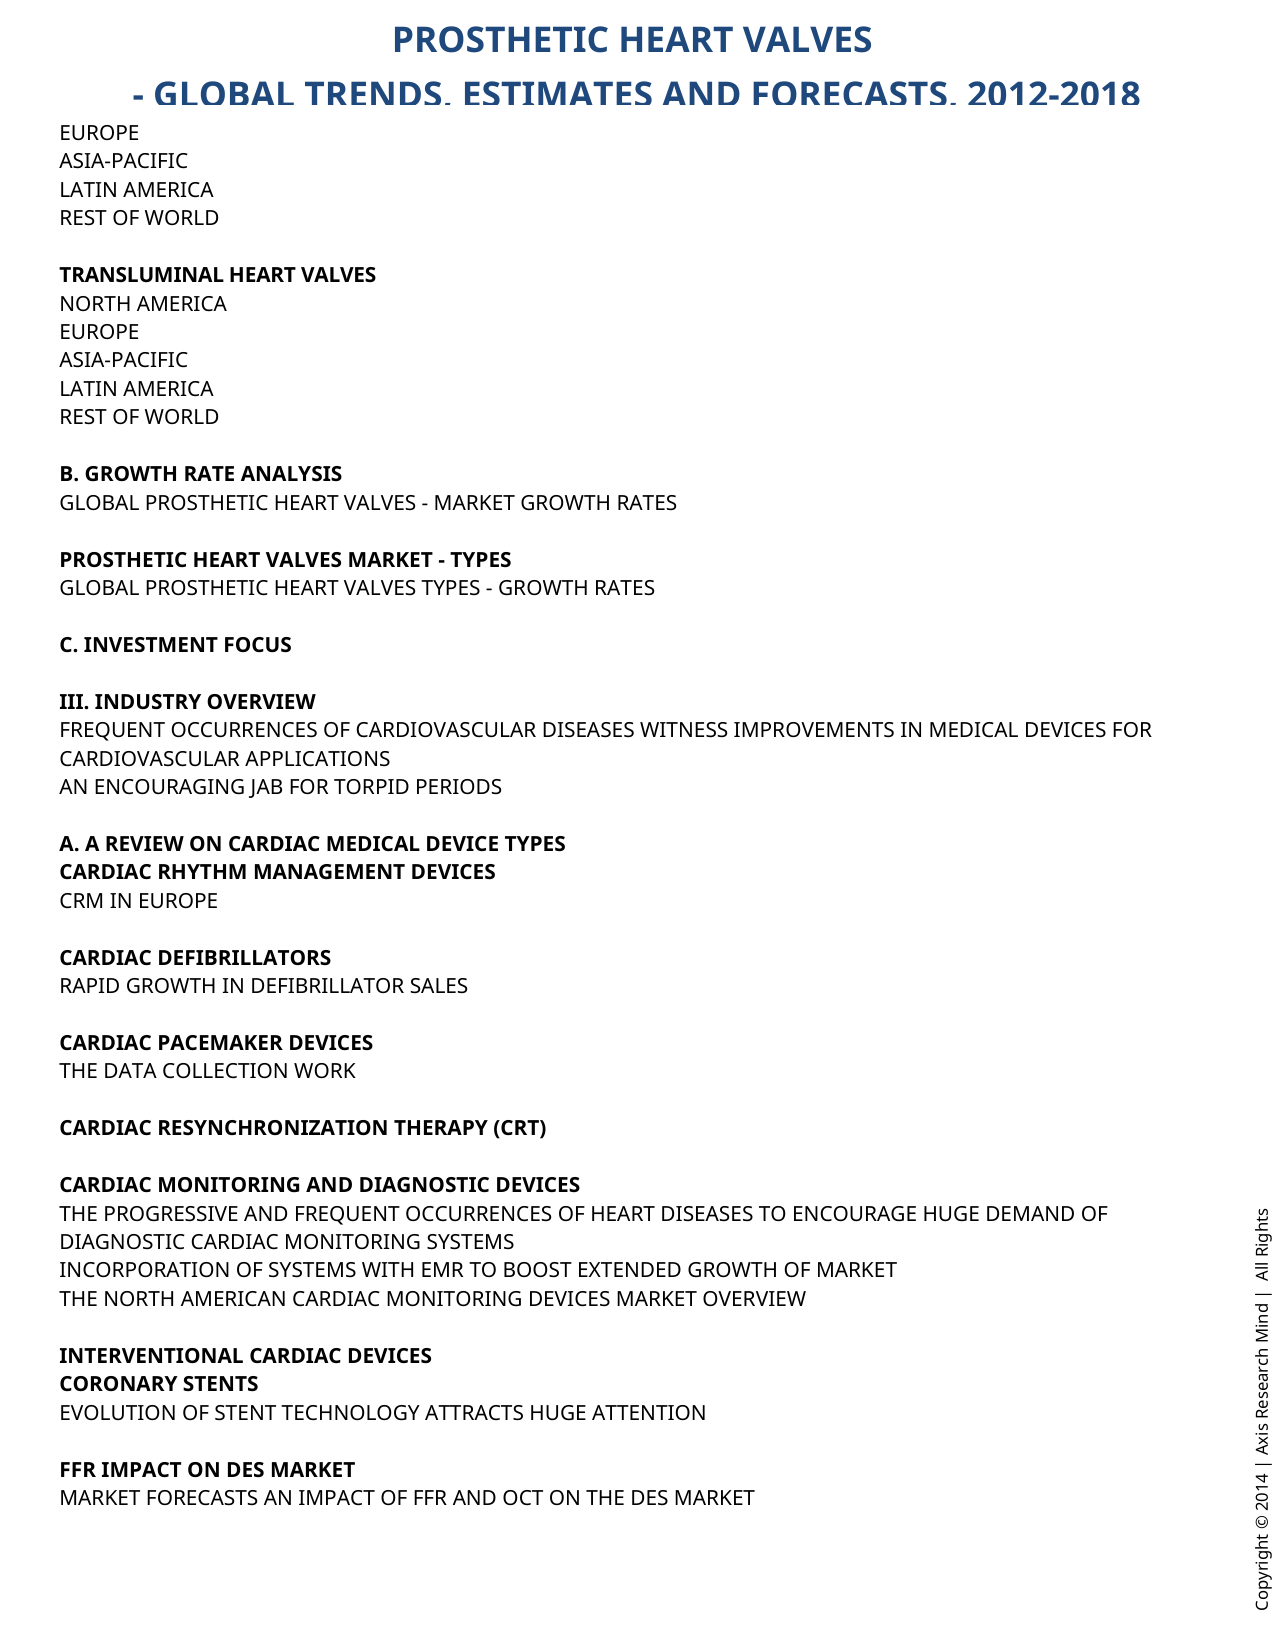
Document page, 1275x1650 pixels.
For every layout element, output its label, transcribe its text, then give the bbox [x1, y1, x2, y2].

text CORONARY STENTS [59, 1369, 1216, 1398]
text C. INVESTMENT FOCUS [59, 630, 1216, 658]
text EVOLUTION OF STENT TECHNOLOGY ATTRACTS HUGE ATTENTION [59, 1398, 1216, 1426]
text RAPID GROWTH IN DEFIBRILLATOR SALES [59, 971, 1216, 1000]
subtitle ASIA-PACIFIC [59, 346, 1216, 374]
text GLOBAL PROSTHETIC HEART VALVES - MARKET GROWTH RATES [59, 488, 1216, 516]
text THE DATA COLLECTION WORK [59, 1057, 1216, 1085]
subtitle LATIN AMERICA [59, 374, 1216, 402]
text INTERVENTIONAL CARDIAC DEVICES [59, 1341, 1216, 1369]
text THE PROGRESSIVE AND FREQUENT OCCURRENCES OF HEART DISEASES TO ENCOURAGE HUGE DEMAND OF DIAGNOSTIC CARDIAC MONITORING SYSTEMS [59, 1199, 1216, 1256]
text INCORPORATION OF SYSTEMS WITH EMR TO BOOST EXTENDED GROWTH OF MARKET [59, 1256, 1216, 1284]
text A. A REVIEW ON CARDIAC MEDICAL DEVICE TYPES [59, 829, 1216, 857]
text CARDIAC RHYTHM MANAGEMENT DEVICES [59, 857, 1216, 886]
subtitle REST OF WORLD [59, 402, 1216, 431]
text FFR IMPACT ON DES MARKET [59, 1455, 1216, 1483]
subtitle ASIA-PACIFIC [59, 147, 1216, 175]
text TRANSLUMINAL HEART VALVES [59, 260, 1216, 289]
text PROSTHETIC HEART VALVES MARKET - TYPES [59, 545, 1216, 573]
subtitle LATIN AMERICA [59, 175, 1216, 203]
text THE NORTH AMERICAN CARDIAC MONITORING DEVICES MARKET OVERVIEW [59, 1284, 1216, 1312]
subtitle EUROPE [59, 317, 1216, 346]
text CARDIAC PACEMAKER DEVICES [59, 1028, 1216, 1057]
text B. GROWTH RATE ANALYSIS [59, 459, 1216, 488]
subtitle REST OF WORLD [59, 203, 1216, 232]
text CARDIAC RESYNCHRONIZATION THERAPY (CRT) [59, 1113, 1216, 1142]
text CARDIAC MONITORING AND DIAGNOSTIC DEVICES [59, 1170, 1216, 1199]
text CARDIAC DEFIBRILLATORS [59, 943, 1216, 971]
subtitle EUROPE [59, 118, 1216, 147]
subtitle NORTH AMERICA [59, 289, 1216, 317]
text CRM IN EUROPE [59, 886, 1216, 914]
text GLOBAL PROSTHETIC HEART VALVES TYPES - GROWTH RATES [59, 573, 1216, 602]
text AN ENCOURAGING JAB FOR TORPID PERIODS [59, 772, 1216, 801]
text III. INDUSTRY OVERVIEW [59, 687, 1216, 715]
text MARKET FORECASTS AN IMPACT OF FFR AND OCT ON THE DES MARKET [59, 1483, 1216, 1512]
text FREQUENT OCCURRENCES OF CARDIOVASCULAR DISEASES WITNESS IMPROVEMENTS IN MEDICAL DEVICES FOR CARDIOVASCULAR APPLICATIONS [59, 715, 1216, 772]
